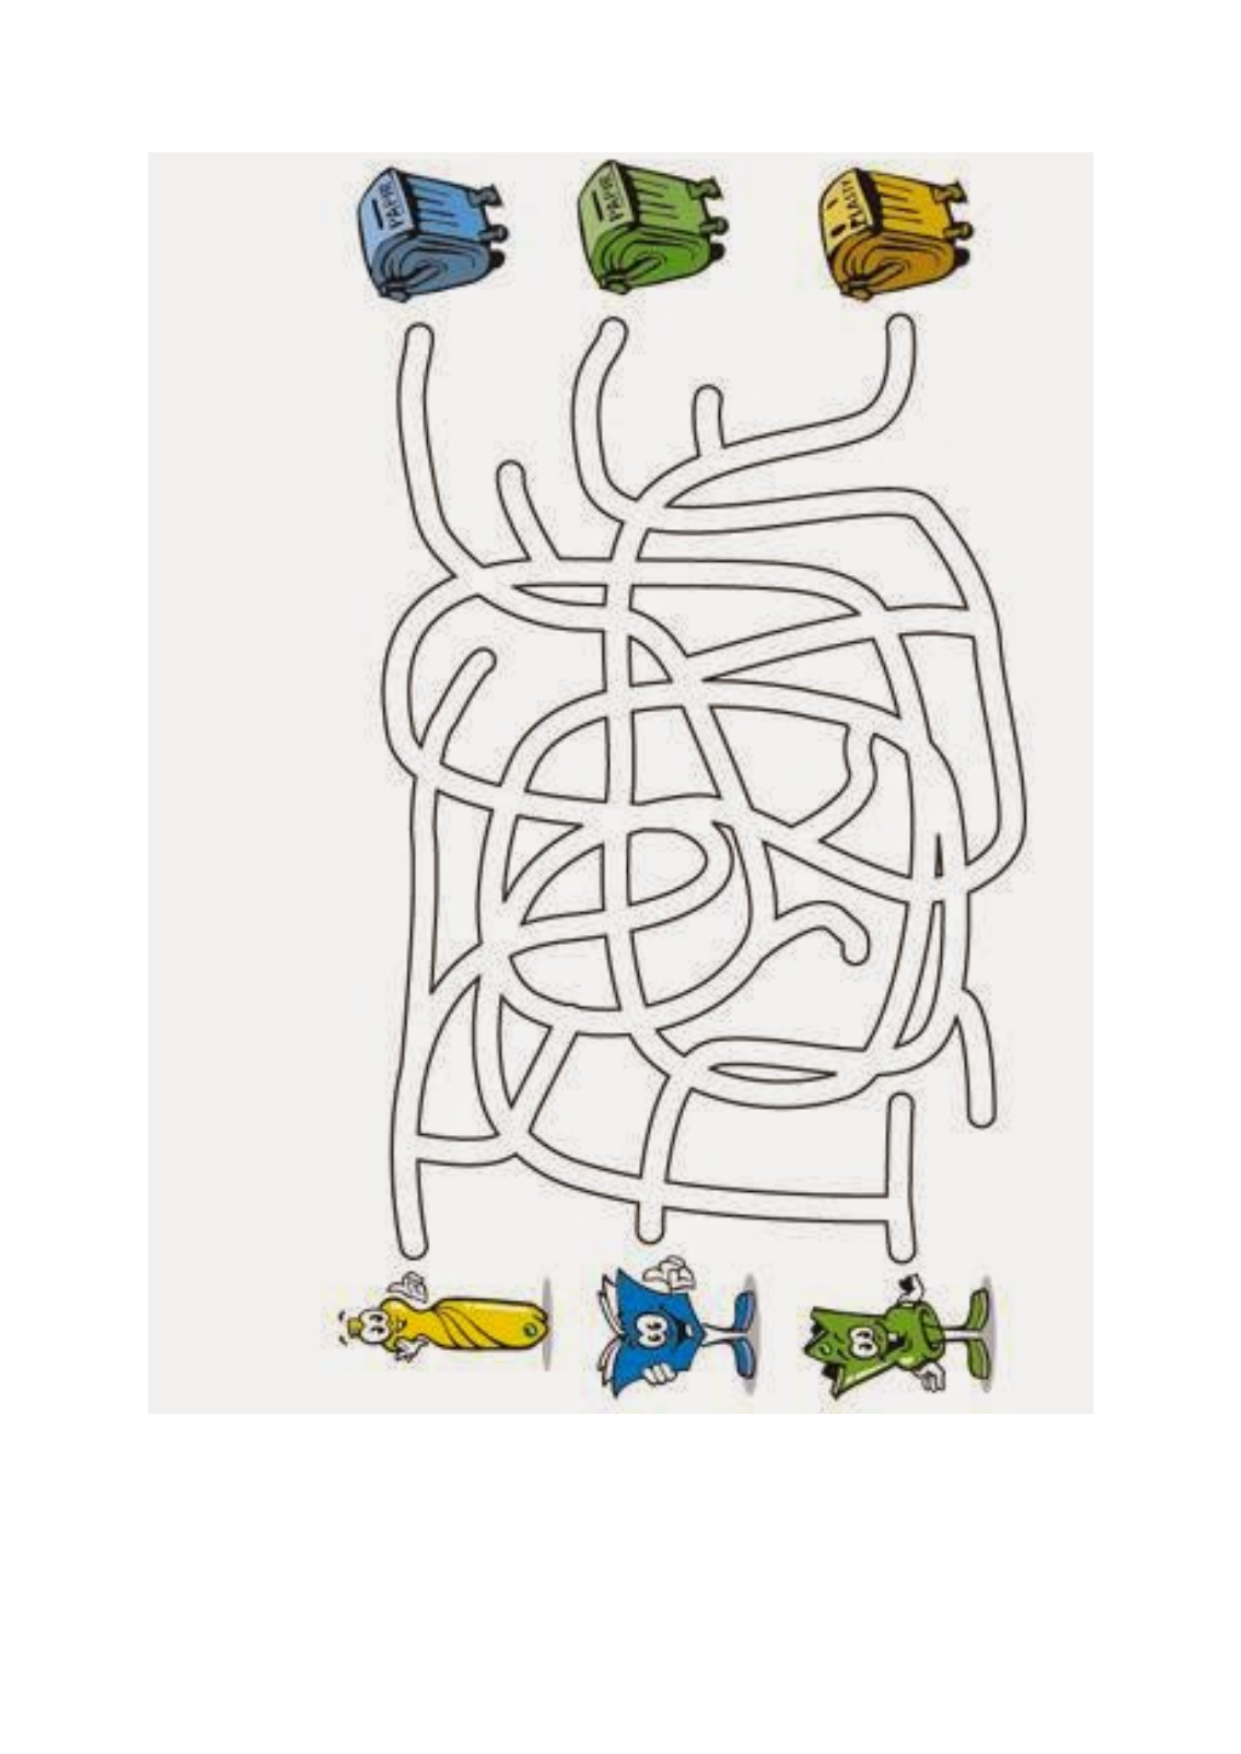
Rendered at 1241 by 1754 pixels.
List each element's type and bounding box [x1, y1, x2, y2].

picture [149, 153, 1093, 1413]
